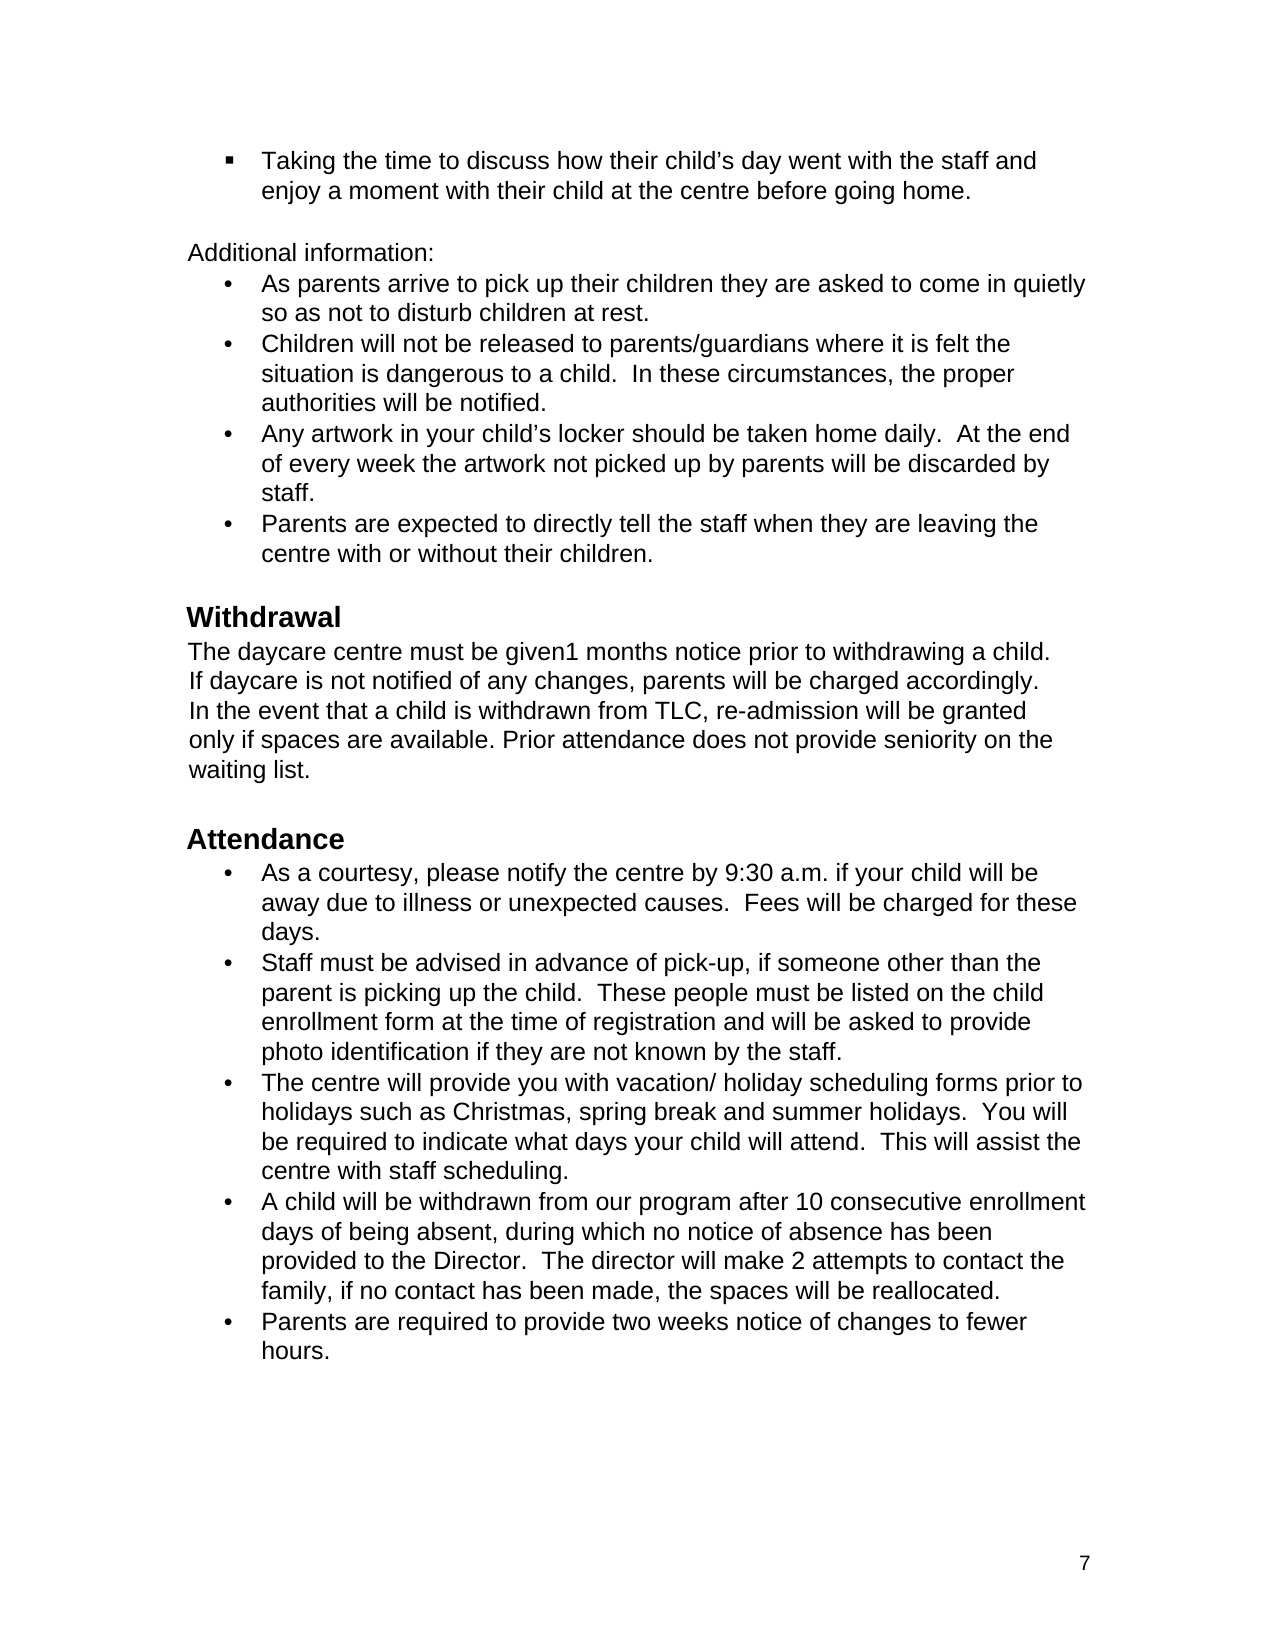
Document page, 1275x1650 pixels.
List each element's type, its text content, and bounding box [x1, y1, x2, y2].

text Additional information: [187, 238, 1088, 266]
list The centre will provide you with vacation/ holiday scheduling forms prior to holidays such as Christmas, spring break and summer holidays. You will be required to indicate what days your child will attend. This will assist the centre with staff scheduling. [223, 1068, 1088, 1185]
list Any artwork in your child’s locker should be taken home daily. At the end of every week the artwork not picked up by parents will be discarded by staff. [223, 419, 1088, 507]
list A child will be withdrawn from our program after 10 consecutive enrollment days of being absent, during which no notice of absence has been provided to the Director. The director will make 2 attempts to contact the family, if no contact has been made, the spaces will be reallocated. [223, 1187, 1088, 1305]
list Taking the time to discuss how their child’s day went with the staff and enjoy a moment with their child at the centre before going home. [223, 146, 1088, 204]
list As parents arrive to pick up their children they are asked to come in quietly so as not to disturb children at rest. [223, 268, 1088, 327]
list Staff must be advised in advance of pick-up, if someone other than the parent is picking up the child. These people must be listed on the child enrollment form at the time of registration and will be asked to provide photo identification if they are not known by the staff. [223, 948, 1088, 1066]
list As a courtesy, please notify the centre by 9:30 a.m. if your child will be away due to illness or unexpected causes. Fees will be charged for these days. [223, 858, 1088, 946]
subtitle Attendance [186, 822, 1096, 855]
subtitle Withdrawal [186, 600, 1096, 634]
list Parents are required to provide two weeks notice of changes to fewer hours. [223, 1307, 1088, 1365]
text The daycare centre must be given1 months notice prior to withdrawing a child. If daycare is not notified of any changes, parents will be charged accordingly. In the event that a child is withdrawn from TLC, re-admission will be granted only if spaces are available. Prior attendance does not provide seniority on the waiting list. [187, 637, 1074, 784]
list Parents are expected to directly tell the staff when they are leaving the centre with or without their children. [223, 509, 1088, 567]
list Children will not be released to parents/guardians where it is felt the situation is dangerous to a child. In these circumstances, the proper authorities will be notified. [223, 329, 1088, 417]
